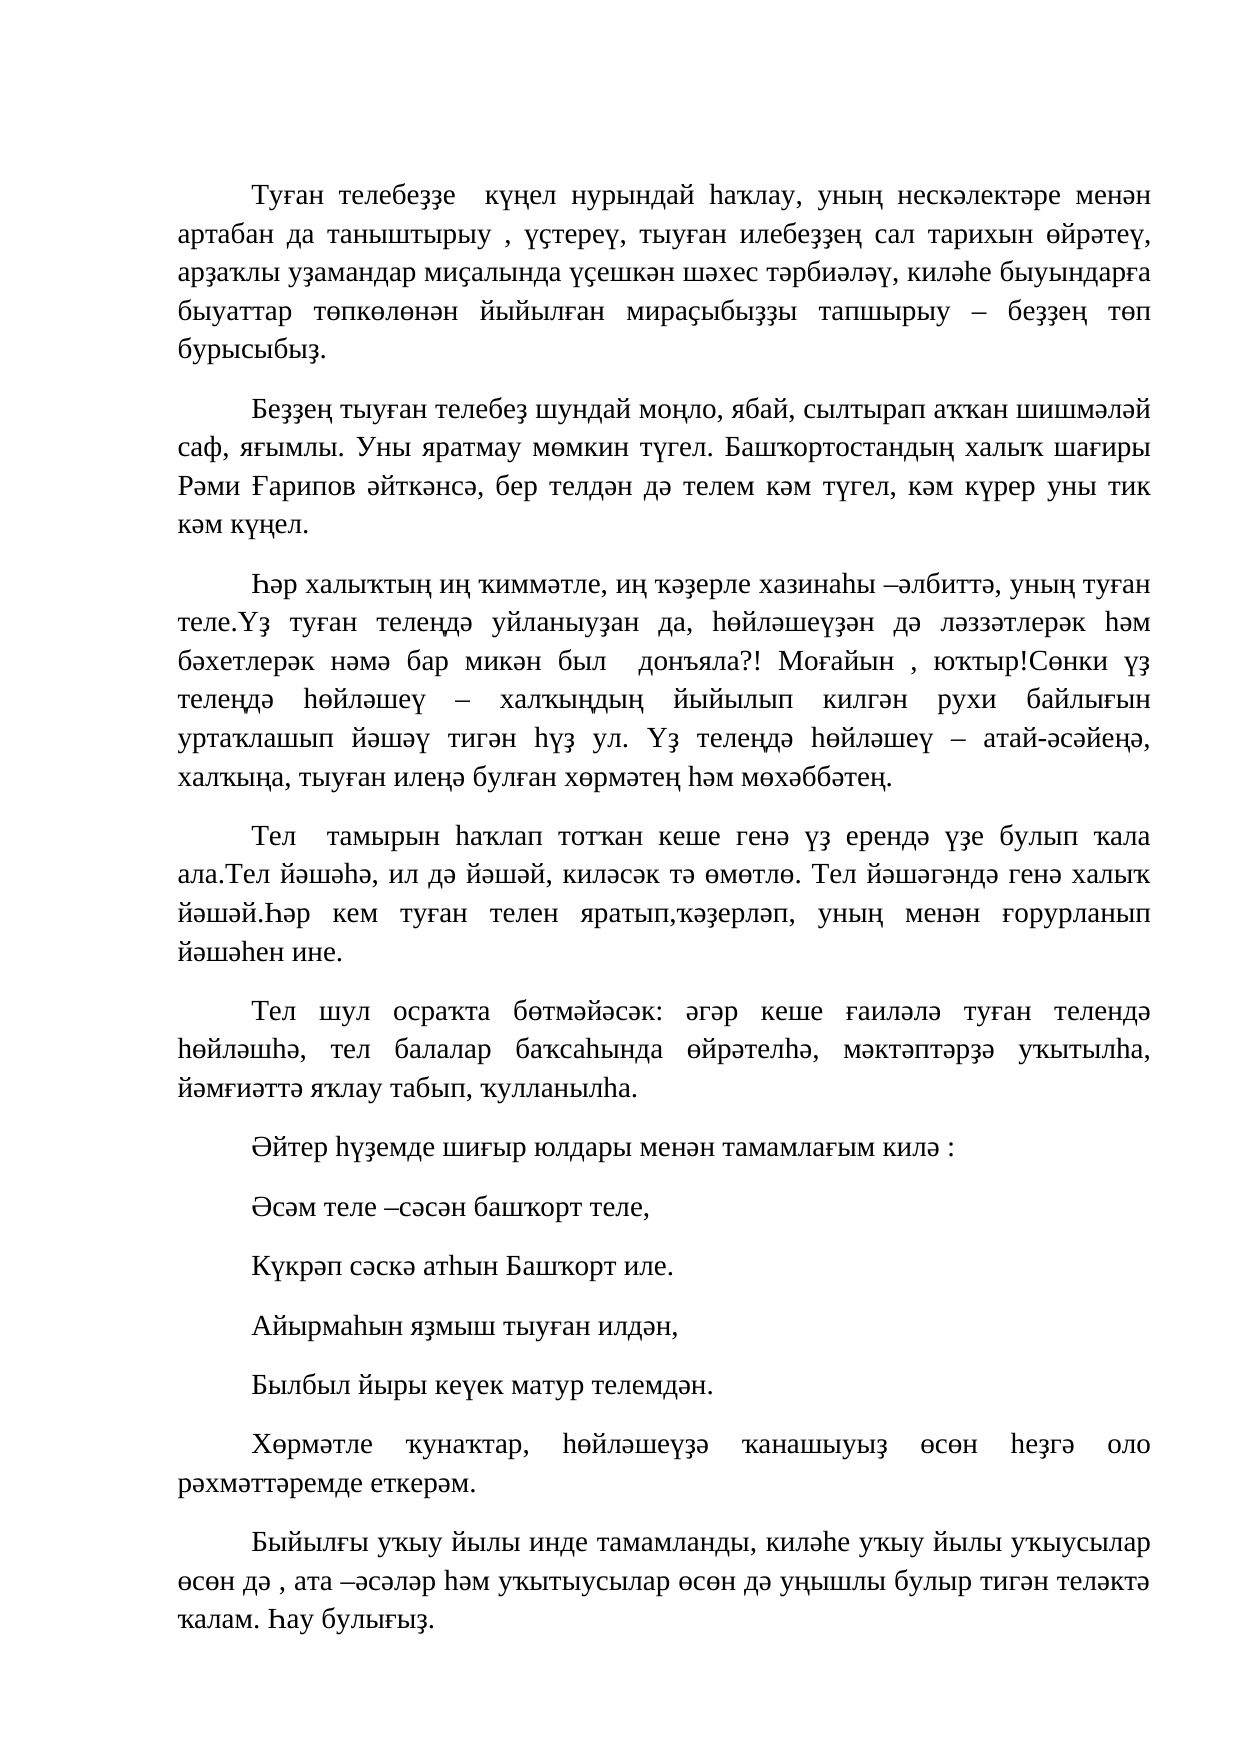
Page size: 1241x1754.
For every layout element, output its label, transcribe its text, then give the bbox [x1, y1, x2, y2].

text Айырмаһын яҙмыш тыуған илдән, [177, 1308, 1152, 1341]
text Әйтер һүҙемде шиғыр юлдары менән тамамлағым килә : [177, 1129, 1152, 1163]
text Әсәм теле –сәсән башҡорт теле, [177, 1189, 1152, 1222]
text Күкрәп сәскә атһын Башҡорт иле. [177, 1248, 1152, 1282]
text Былбыл йыры кеүек матур телемдән. [177, 1367, 1152, 1401]
text Беҙҙең тыуған телебеҙ шундай моңло, ябай, сылтырап аҡҡан шишмәләй саф, яғымлы. Уны яратмау мөмкин түгел. Башҡортостандың халыҡ шағиры Рәми Ғарипов әйткәнсә, бер телдән дә телем кәм түгел, кәм күрер уны тик кәм күңел. [177, 391, 1152, 540]
text Тел тамырын һаҡлап тотҡан кеше генә үҙ ерендә үҙе булып ҡала ала.Тел йәшәһә, ил дә йәшәй, киләсәк тә өмөтлө. Тел йәшәгәндә генә халыҡ йәшәй.Һәр кем туған телен яратып,ҡәҙерләп, уның менән ғорурланып йәшәһен ине. [177, 818, 1152, 967]
text Хөрмәтле ҡунаҡтар, һөйләшеүҙә ҡанашыуыҙ өсөн һеҙгә оло рәхмәттәремде еткерәм. [177, 1426, 1152, 1498]
text Быйылғы уҡыу йылы инде тамамланды, киләһе уҡыу йылы уҡыусылар өсөн дә , ата –әсәләр һәм уҡытыусылар өсөн дә уңышлы булыр тигән теләктә ҡалам. Һау булығыҙ. [177, 1524, 1152, 1635]
text Туған телебеҙҙе күңел нурындай һаҡлау, уның нескәлектәре менән артабан да таныштырыу , үҫтереү, тыуған илебеҙҙең сал тарихын өйрәтеү, арҙаҡлы уҙамандар миҫалында үҫешкән шәхес тәрбиәләү, киләһе быуындарға быуаттар төпкөлөнән йыйылған мираҫыбыҙҙы тапшырыу – беҙҙең төп бурысыбыҙ. [177, 177, 1152, 365]
text Һәр халыҡтың иң ҡиммәтле, иң ҡәҙерле хазинаһы –әлбиттә, уның туған теле.Үҙ туған телеңдә уйланыуҙан да, һөйләшеүҙән дә ләззәтлерәк һәм бәхетлерәк нәмә бар микән был донъяла?! Моғайын , юҡтыр!Сөнки үҙ телеңдә һөйләшеү – халҡыңдың йыйылып килгән рухи байлығын уртаҡлашып йәшәү тигән һүҙ ул. Үҙ телеңдә һөйләшеү – атай-әсәйеңә, халҡыңа, тыуған илеңә булған хөрмәтең һәм мөхәббәтең. [177, 566, 1152, 792]
text Тел шул осраҡта бөтмәйәсәк: әгәр кеше ғаиләлә туған телендә һөйләшһә, тел балалар баҡсаһында өйрәтелһә, мәктәптәрҙә уҡытылһа, йәмғиәттә яҡлау табып, ҡулланылһа. [177, 993, 1152, 1104]
